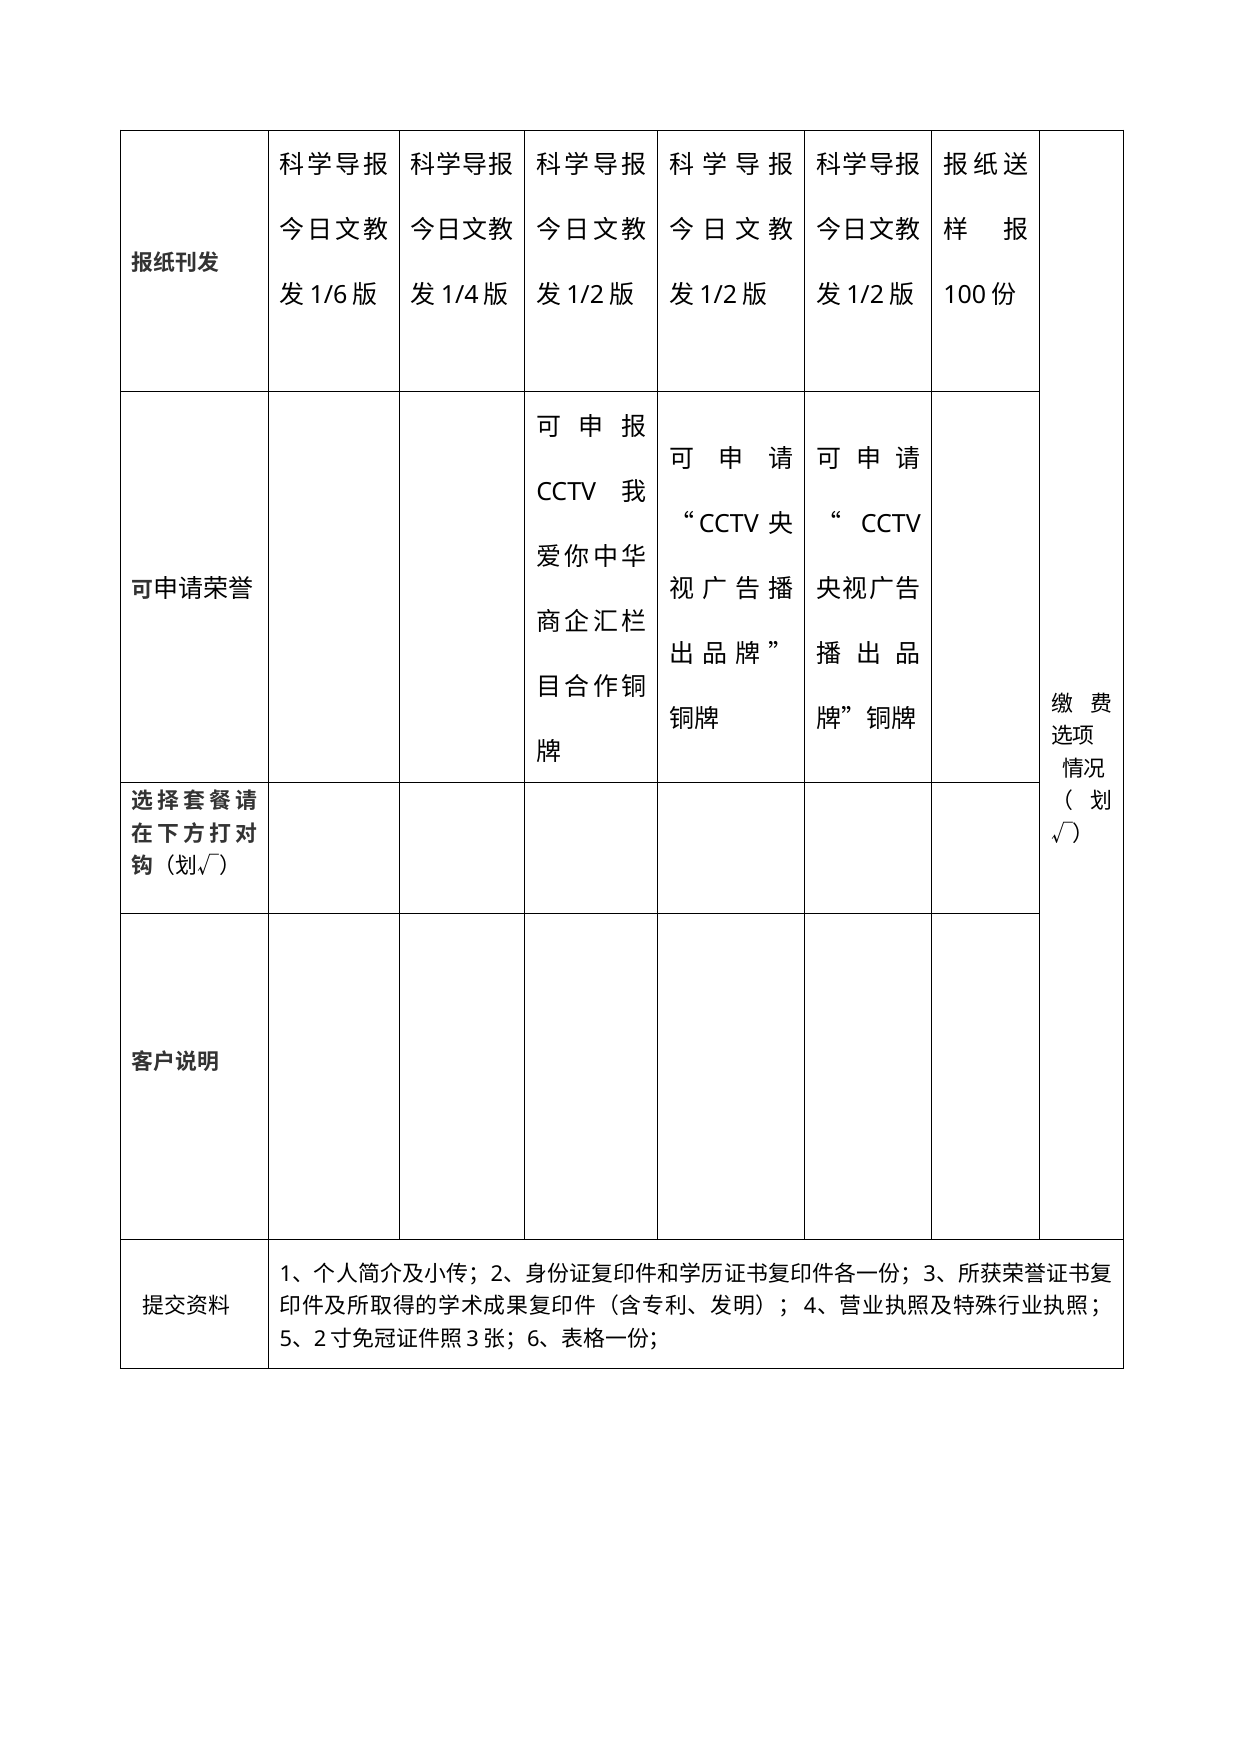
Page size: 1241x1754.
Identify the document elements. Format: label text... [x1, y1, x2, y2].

table_cell [805, 783, 931, 913]
table_cell [932, 392, 1039, 782]
table_cell 可申报CCTV我爱你中华商企汇栏目合作铜牌 [525, 392, 657, 782]
table_cell [932, 783, 1039, 913]
table_cell 科学导报今日文教发1/6版 [269, 131, 399, 391]
table_cell [400, 783, 524, 913]
table_cell 可申请“CCTV央视广告播出品牌”铜牌 [805, 392, 931, 782]
table_cell 科学导报今日文教发1/2版 [805, 131, 931, 391]
table_cell 科学导报今日文教发1/4版 [400, 131, 524, 391]
table_cell [932, 914, 1039, 1239]
table_cell 选择套餐请在下方打对钩（划√） [121, 783, 268, 913]
table_cell [269, 914, 399, 1239]
table_cell 科学导报今日文教发1/2版 [658, 131, 804, 391]
table_cell 可申请“CCTV央视广告播出品牌”铜牌 [658, 392, 804, 782]
table_cell 报纸送样报100份 [932, 131, 1039, 391]
table_cell [525, 914, 657, 1239]
table_cell [400, 914, 524, 1239]
table_cell [658, 783, 804, 913]
table_cell [805, 914, 931, 1239]
table_cell [400, 392, 524, 782]
table_cell 科学导报今日文教发1/2版 [525, 131, 657, 391]
table_cell 客户说明 [121, 914, 268, 1239]
table_cell 报纸刊发 [121, 131, 268, 391]
table_cell 可申请荣誉 [121, 392, 268, 782]
table_cell [525, 783, 657, 913]
table_cell [658, 914, 804, 1239]
table_cell 提交资料 [121, 1240, 268, 1368]
table_cell 个人简介及小传；2、身份证复印件和学历证书复印件各一份；3、所获荣誉证书复印件及所取得的学术成果复印件（含专利、发明）；4、营业执照及特殊行业执照；5、2寸免冠证件照3张；6、表格一份； [269, 1240, 1123, 1368]
table_cell [269, 783, 399, 913]
table_cell [269, 392, 399, 782]
